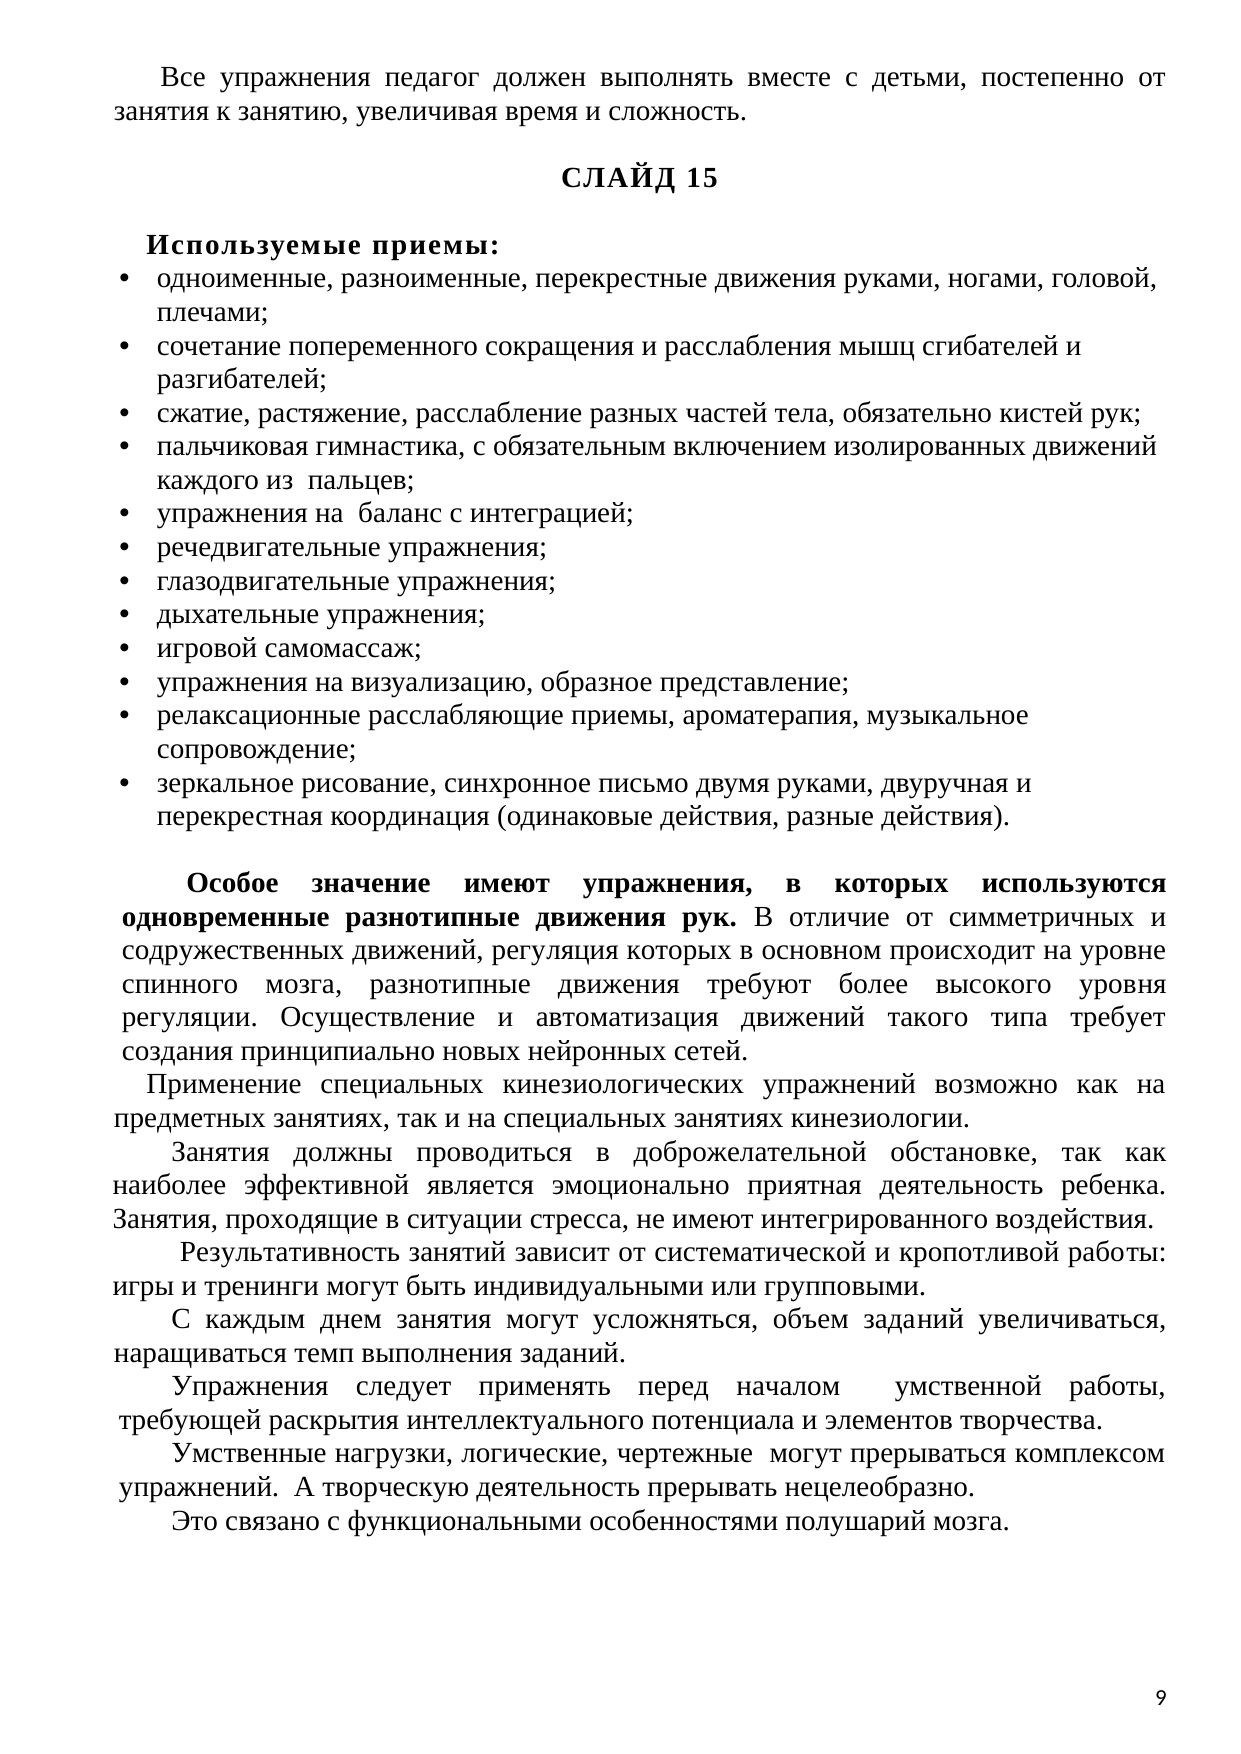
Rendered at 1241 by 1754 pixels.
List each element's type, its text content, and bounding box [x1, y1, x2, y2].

text Применение специальных кинезиологических упражнений возможно как на предметных занятиях, так и на специальных занятиях кинезиологии. [114, 1067, 1166, 1134]
text Все упражнения педагог должен выполнять вместе с детьми, постепенно от занятия к занятию, увеличивая время и сложность. [114, 59, 1166, 126]
text СЛАЙД 15 [112, 160, 1166, 193]
list упражнения на визуализацию, образное представление; [119, 664, 1166, 697]
list глазодвигательные упражнения; [119, 563, 1166, 596]
list релаксационные расслабляющие приемы, ароматерапия, музыкальное сопровождение; [119, 697, 1166, 764]
text С каждым днем занятия могут усложняться, объем заданий увеличиваться, наращиваться темп выполнения заданий. [114, 1301, 1166, 1368]
list сжатие, растяжение, расслабление разных частей тела, обязательно кистей рук; [119, 395, 1166, 428]
text Занятия должны проводиться в доброжелательной обстановке, так как наиболее эффективной является эмоционально приятная деятельность ребенка. Занятия, проходящие в ситуации стресса, не имеют интегрированного воздействия. [112, 1134, 1166, 1234]
text Упражнения следует применять перед началом умственной работы, требующей раскрытия интеллектуального потенциала и элементов творчества. [119, 1368, 1166, 1436]
list сочетание попеременного сокращения и расслабления мышц сгибателей и разгибателей; [119, 327, 1166, 395]
list пальчиковая гимнастика, с обязательным включением изолированных движений каждого из пальцев; [119, 428, 1166, 496]
list одноименные, разноименные, перекрестные движения руками, ногами, головой, плечами; [119, 260, 1166, 327]
text Результативность занятий зависит от систематической и кропотливой работы: игры и тренинги могут быть индивидуальными или групповыми. [112, 1234, 1166, 1301]
list дыхательные упражнения; [119, 596, 1166, 630]
text Особое значение имеют упражнения, в которых используются одновременные разнотипные движения рук. В отличие от симметричных и содружественных движений, регуляция которых в основном происходит на уровне спинного мозга, разнотипные движения требуют более высокого уровня регуляции. Осуществление и автоматизация движений такого типа требует создания принципиально новых нейронных сетей. [122, 865, 1166, 1067]
list игровой самомассаж; [119, 630, 1166, 664]
text Это связано с функциональными особенностями полушарий мозга. [119, 1503, 1166, 1536]
list упражнения на баланс с интеграцией; [119, 496, 1166, 529]
text Умственные нагрузки, логические, чертежные могут прерываться комплексом упражнений. А творческую деятельность прерывать нецелеобразно. [119, 1436, 1166, 1503]
list речедвигательные упражнения; [119, 529, 1166, 563]
list зеркальное рисование, синхронное письмо двумя руками, двуручная и перекрестная координация (одинаковые действия, разные действия). [119, 764, 1166, 832]
text Используемые приемы: [114, 227, 1166, 260]
